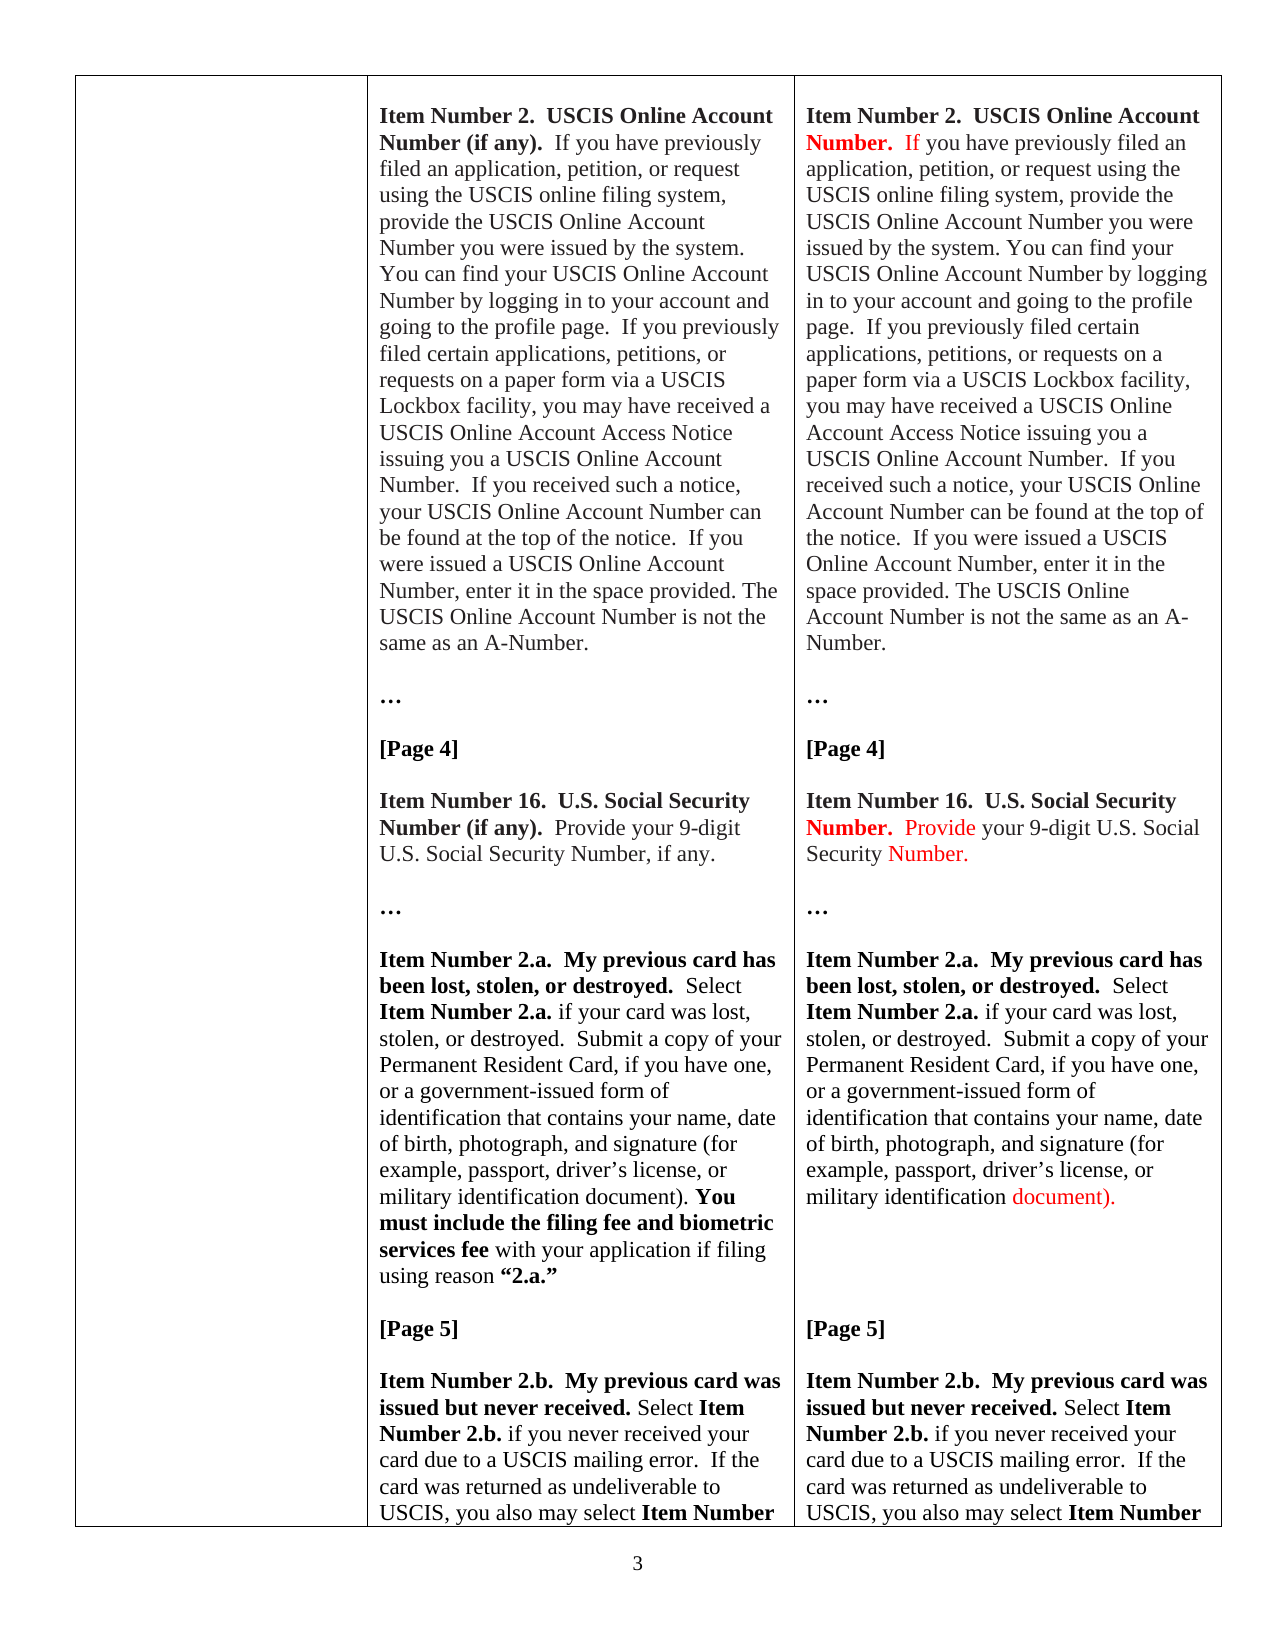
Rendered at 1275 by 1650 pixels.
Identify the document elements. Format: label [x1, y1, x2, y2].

table_cell [368, 76, 794, 1526]
table_cell [795, 76, 1221, 1526]
table_cell [76, 76, 367, 1526]
